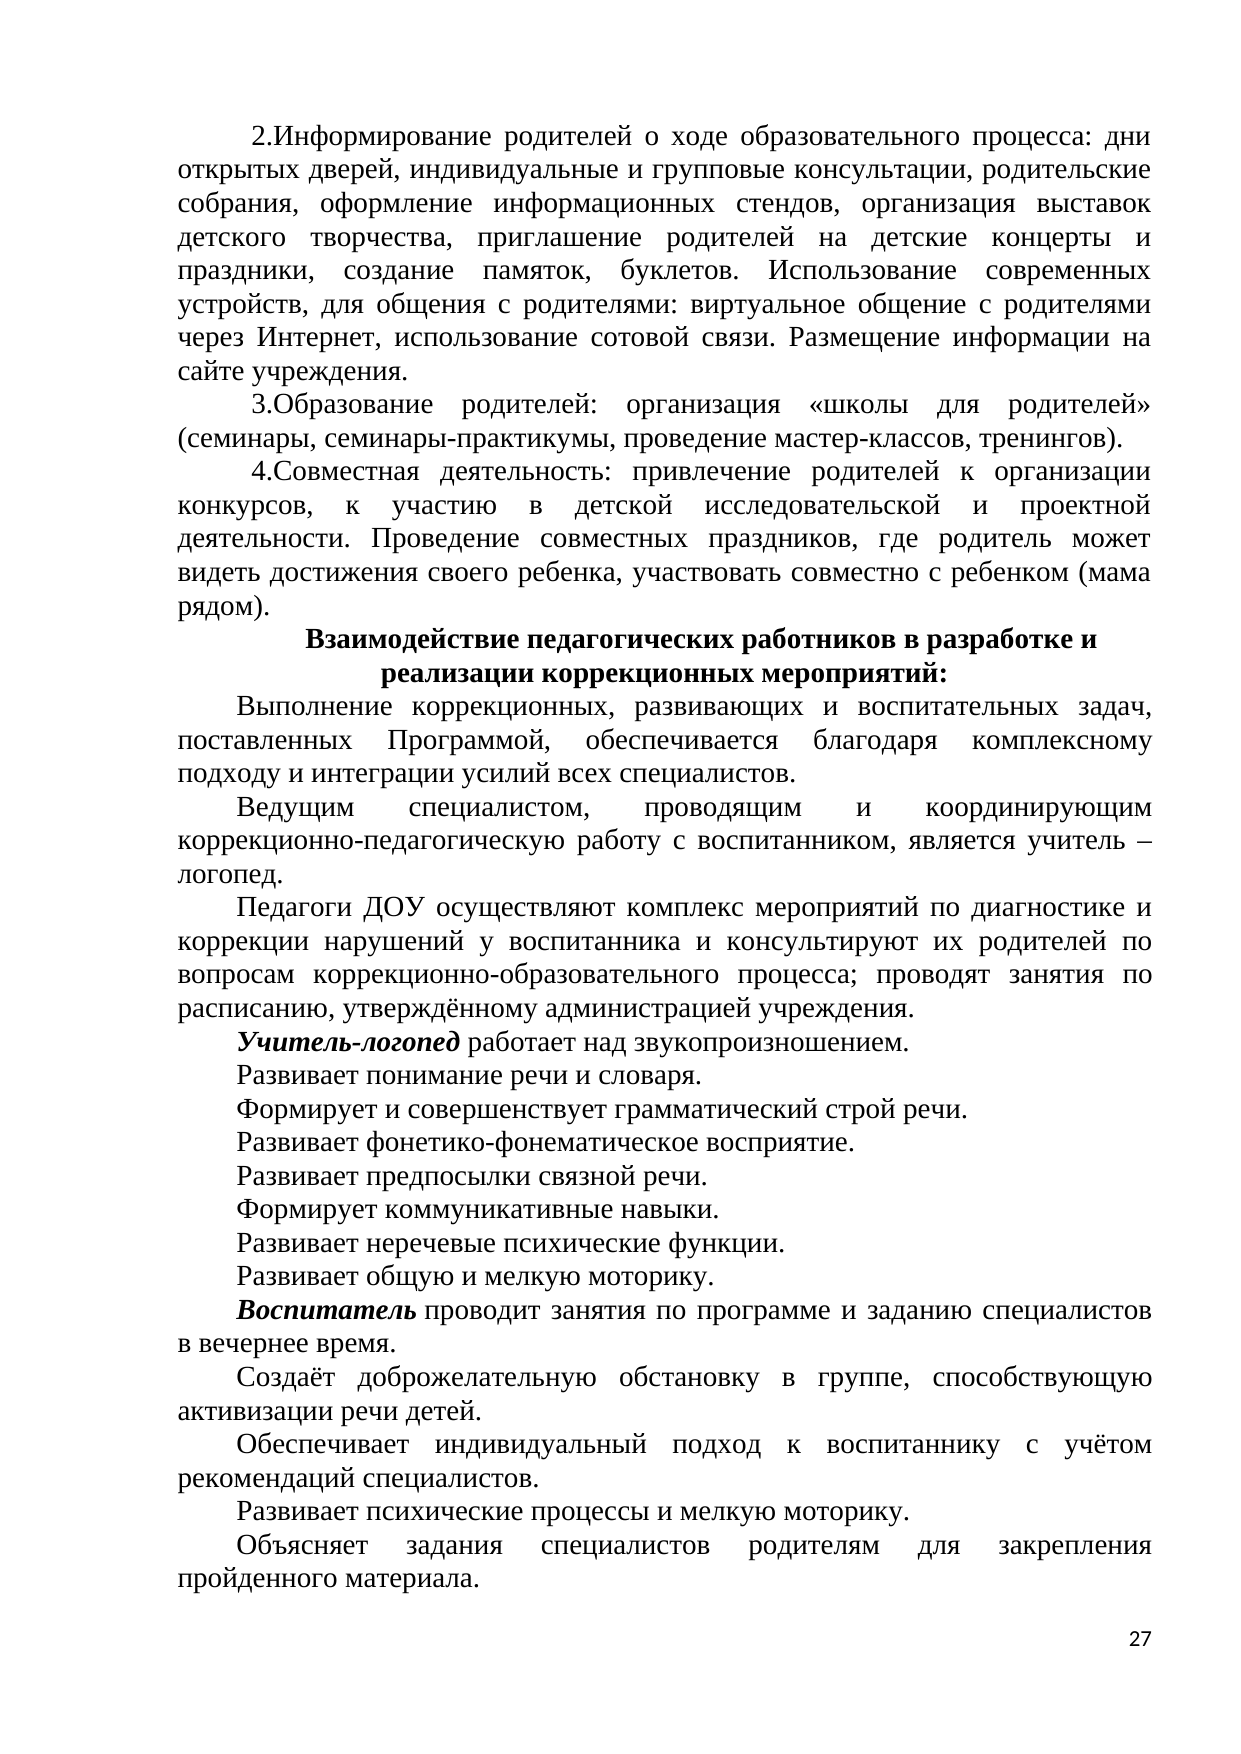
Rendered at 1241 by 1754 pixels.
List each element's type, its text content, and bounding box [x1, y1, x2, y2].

text Учитель-логопед работает над звукопроизношением. [177, 1024, 1153, 1057]
text Развивает фонетико-фонематическое восприятие. [177, 1124, 1153, 1158]
text Создаёт доброжелательную обстановку в группе, способствующую активизации речи детей. [177, 1359, 1153, 1426]
text Выполнение коррекционных, развивающих и воспитательных задач, поставленных Программой, обеспечивается благодаря комплексному подходу и интеграции усилий всех специалистов. [177, 688, 1153, 789]
text Педагоги ДОУ осуществляют комплекс мероприятий по диагностике и коррекции нарушений у воспитанника и консультируют их родителей по вопросам коррекционно-образовательного процесса; проводят занятия по расписанию, утверждённому администрацией учреждения. [177, 889, 1153, 1024]
text Формирует и совершенствует грамматический строй речи. [177, 1091, 1153, 1124]
text Ведущим специалистом, проводящим и координирующим коррекционно-педагогическую работу с воспитанником, является учитель –логопед. [177, 789, 1153, 889]
text Развивает психические процессы и мелкую моторику. [177, 1493, 1153, 1527]
text Взаимодействие педагогических работников в разработке и реализации коррекционных мероприятий: [177, 621, 1152, 688]
text 3.Образование родителей: организация «школы для родителей» (семинары, семинары-практикумы, проведение мастер-классов, тренингов). [177, 386, 1152, 453]
text Развивает предпосылки связной речи. [177, 1158, 1153, 1191]
text 4.Совместная деятельность: привлечение родителей к организации конкурсов, к участию в детской исследовательской и проектной деятельности. Проведение совместных праздников, где родитель может видеть достижения своего ребенка, участвовать совместно с ребенком (мама рядом). [177, 453, 1152, 621]
text Воспитатель проводит занятия по программе и заданию специалистов в вечернее время. [177, 1292, 1153, 1359]
text Развивает понимание речи и словаря. [177, 1057, 1153, 1091]
text 2.Информирование родителей о ходе образовательного процесса: дни открытых дверей, индивидуальные и групповые консультации, родительские собрания, оформление информационных стендов, организация выставок детского творчества, приглашение родителей на детские концерты и праздники, создание памяток, буклетов. Использование современных устройств, для общения с родителями: виртуальное общение с родителями через Интернет, использование сотовой связи. Размещение информации на сайте учреждения. [177, 118, 1152, 386]
text Развивает общую и мелкую моторику. [177, 1258, 1153, 1292]
text Обеспечивает индивидуальный подход к воспитаннику с учётом рекомендаций специалистов. [177, 1426, 1153, 1493]
text Формирует коммуникативные навыки. [177, 1191, 1153, 1225]
text Объясняет задания специалистов родителям для закрепления пройденного материала. [177, 1527, 1153, 1594]
text Развивает неречевые психические функции. [177, 1225, 1153, 1258]
